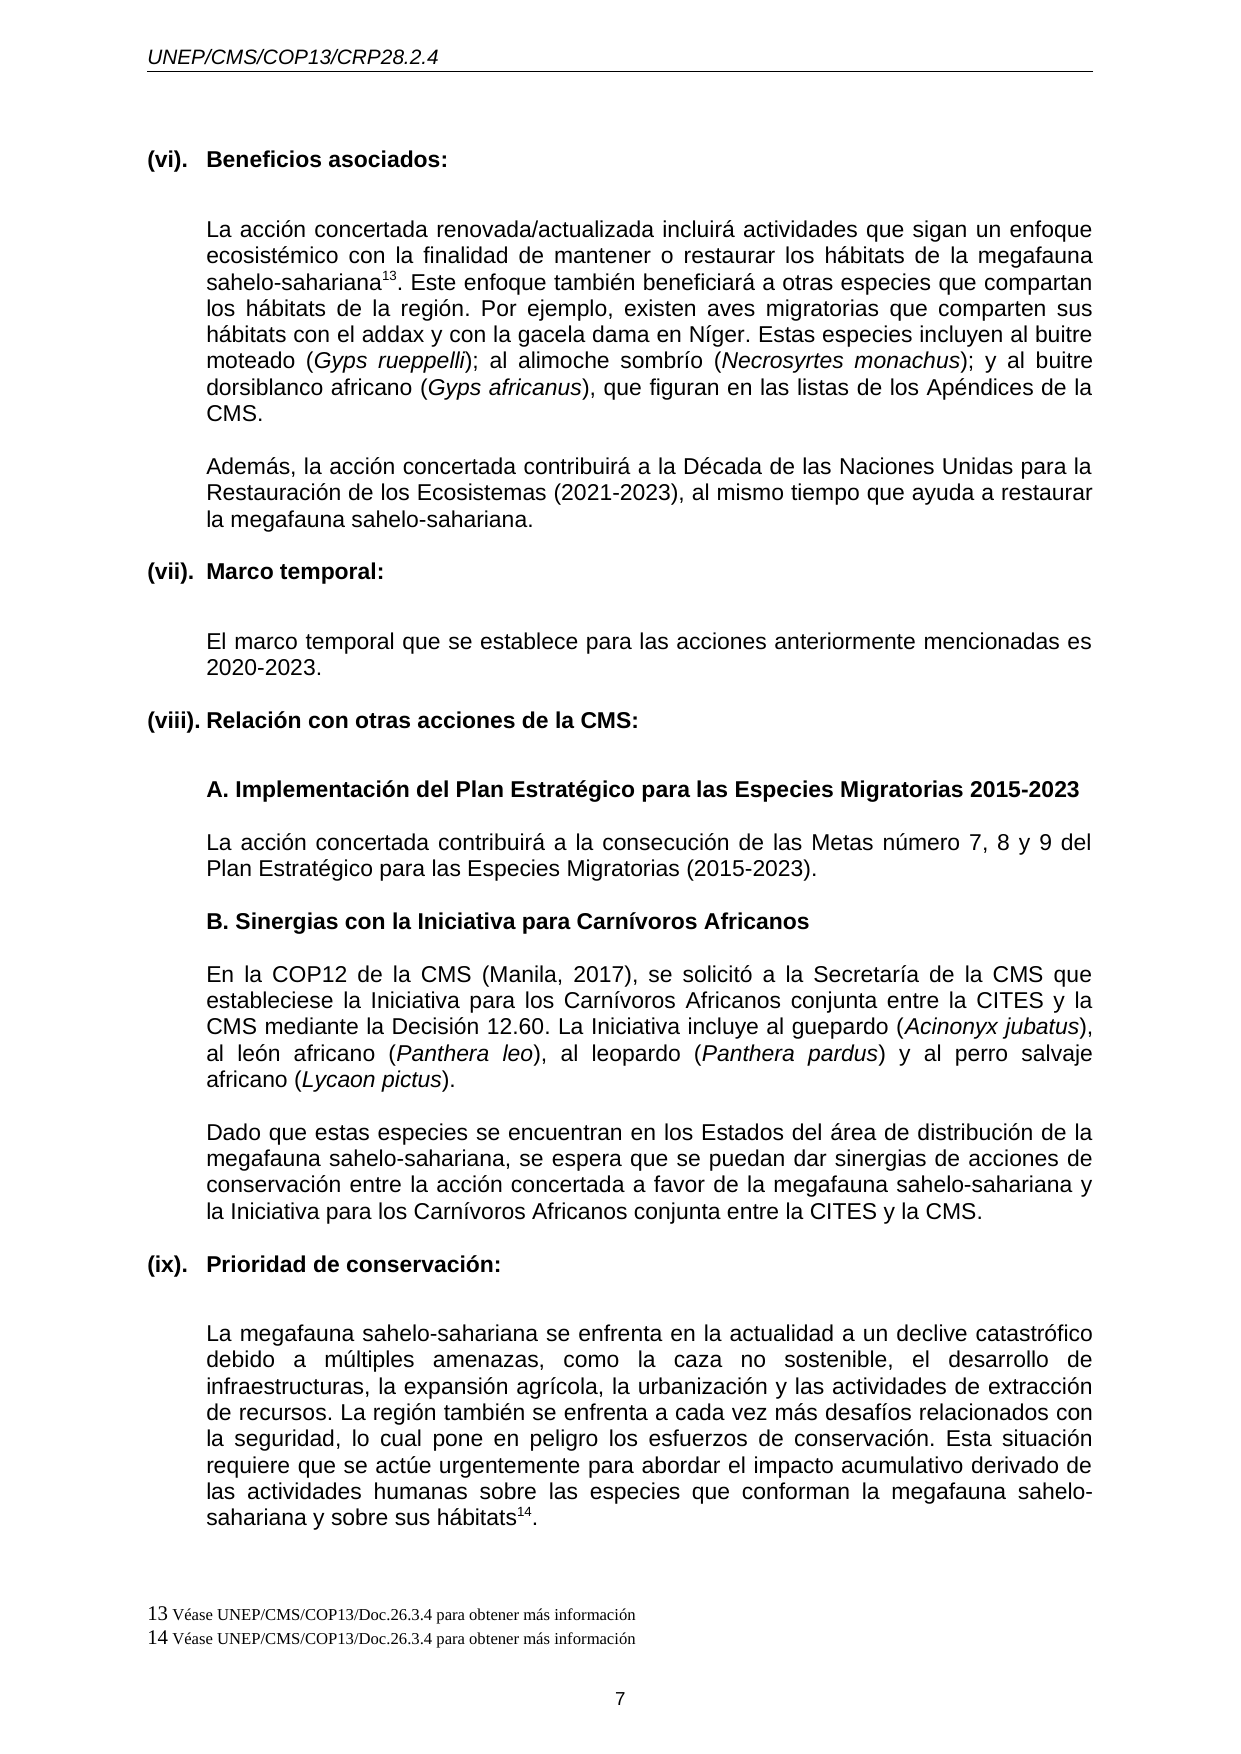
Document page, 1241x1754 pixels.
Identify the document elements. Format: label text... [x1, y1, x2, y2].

list Beneficios asociados: [147, 146, 1093, 173]
text En la COP12 de la CMS (Manila, 2017), se solicitó a la Secretaría de la CMS que estableciese la Iniciativa para los Carnívoros Africanos conjunta entre la CITES y la CMS mediante la Decisión 12.60. La Iniciativa incluye al guepardo (Acinonyx jubatus), al león africano (Panthera leo), al leopardo (Panthera pardus) y al perro salvaje africano (Lycaon pictus). [206, 961, 1093, 1092]
text Dado que estas especies se encuentran en los Estados del área de distribución de la megafauna sahelo-sahariana, se espera que se puedan dar sinergias de acciones de conservación entre la acción concertada a favor de la megafauna sahelo-sahariana y la Iniciativa para los Carnívoros Africanos conjunta entre la CITES y la CMS. [206, 1119, 1093, 1224]
list Marco temporal: [147, 558, 1093, 585]
text A. Implementación del Plan Estratégico para las Especies Migratorias 2015-2023 [206, 776, 1093, 802]
list Prioridad de conservación: [147, 1251, 1093, 1277]
text La acción concertada contribuirá a la consecución de las Metas número 7, 8 y 9 del Plan Estratégico para las Especies Migratorias (2015-2023). [206, 829, 1093, 882]
text El marco temporal que se establece para las acciones anteriormente mencionadas es 2020-2023. [206, 628, 1093, 680]
list Relación con otras acciones de la CMS: [147, 707, 1093, 733]
text La acción concertada renovada/actualizada incluirá actividades que sigan un enfoque ecosistémico con la finalidad de mantener o restaurar los hábitats de la megafauna sahelo-sahariana. Este enfoque también beneficiará a otras especies que compartan los hábitats de la región. Por ejemplo, existen aves migratorias que comparten sus hábitats con el addax y con la gacela dama en Níger. Estas especies incluyen al buitre moteado (Gyps rueppelli); al alimoche sombrío (Necrosyrtes monachus); y al buitre dorsiblanco africano (Gyps africanus), que figuran en las listas de los Apéndices de la CMS. [206, 216, 1093, 427]
text B. Sinergias con la Iniciativa para Carnívoros Africanos [206, 908, 1093, 934]
text Además, la acción concertada contribuirá a la Década de las Naciones Unidas para la Restauración de los Ecosistemas (2021-2023), al mismo tiempo que ayuda a restaurar la megafauna sahelo-sahariana. [206, 453, 1093, 532]
text La megafauna sahelo-sahariana se enfrenta en la actualidad a un declive catastrófico debido a múltiples amenazas, como la caza no sostenible, el desarrollo de infraestructuras, la expansión agrícola, la urbanización y las actividades de extracción de recursos. La región también se enfrenta a cada vez más desafíos relacionados con la seguridad, lo cual pone en peligro los esfuerzos de conservación. Esta situación requiere que se actúe urgentemente para abordar el impacto acumulativo derivado de las actividades humanas sobre las especies que conforman la megafauna sahelo-sahariana y sobre sus hábitats. [206, 1320, 1093, 1531]
